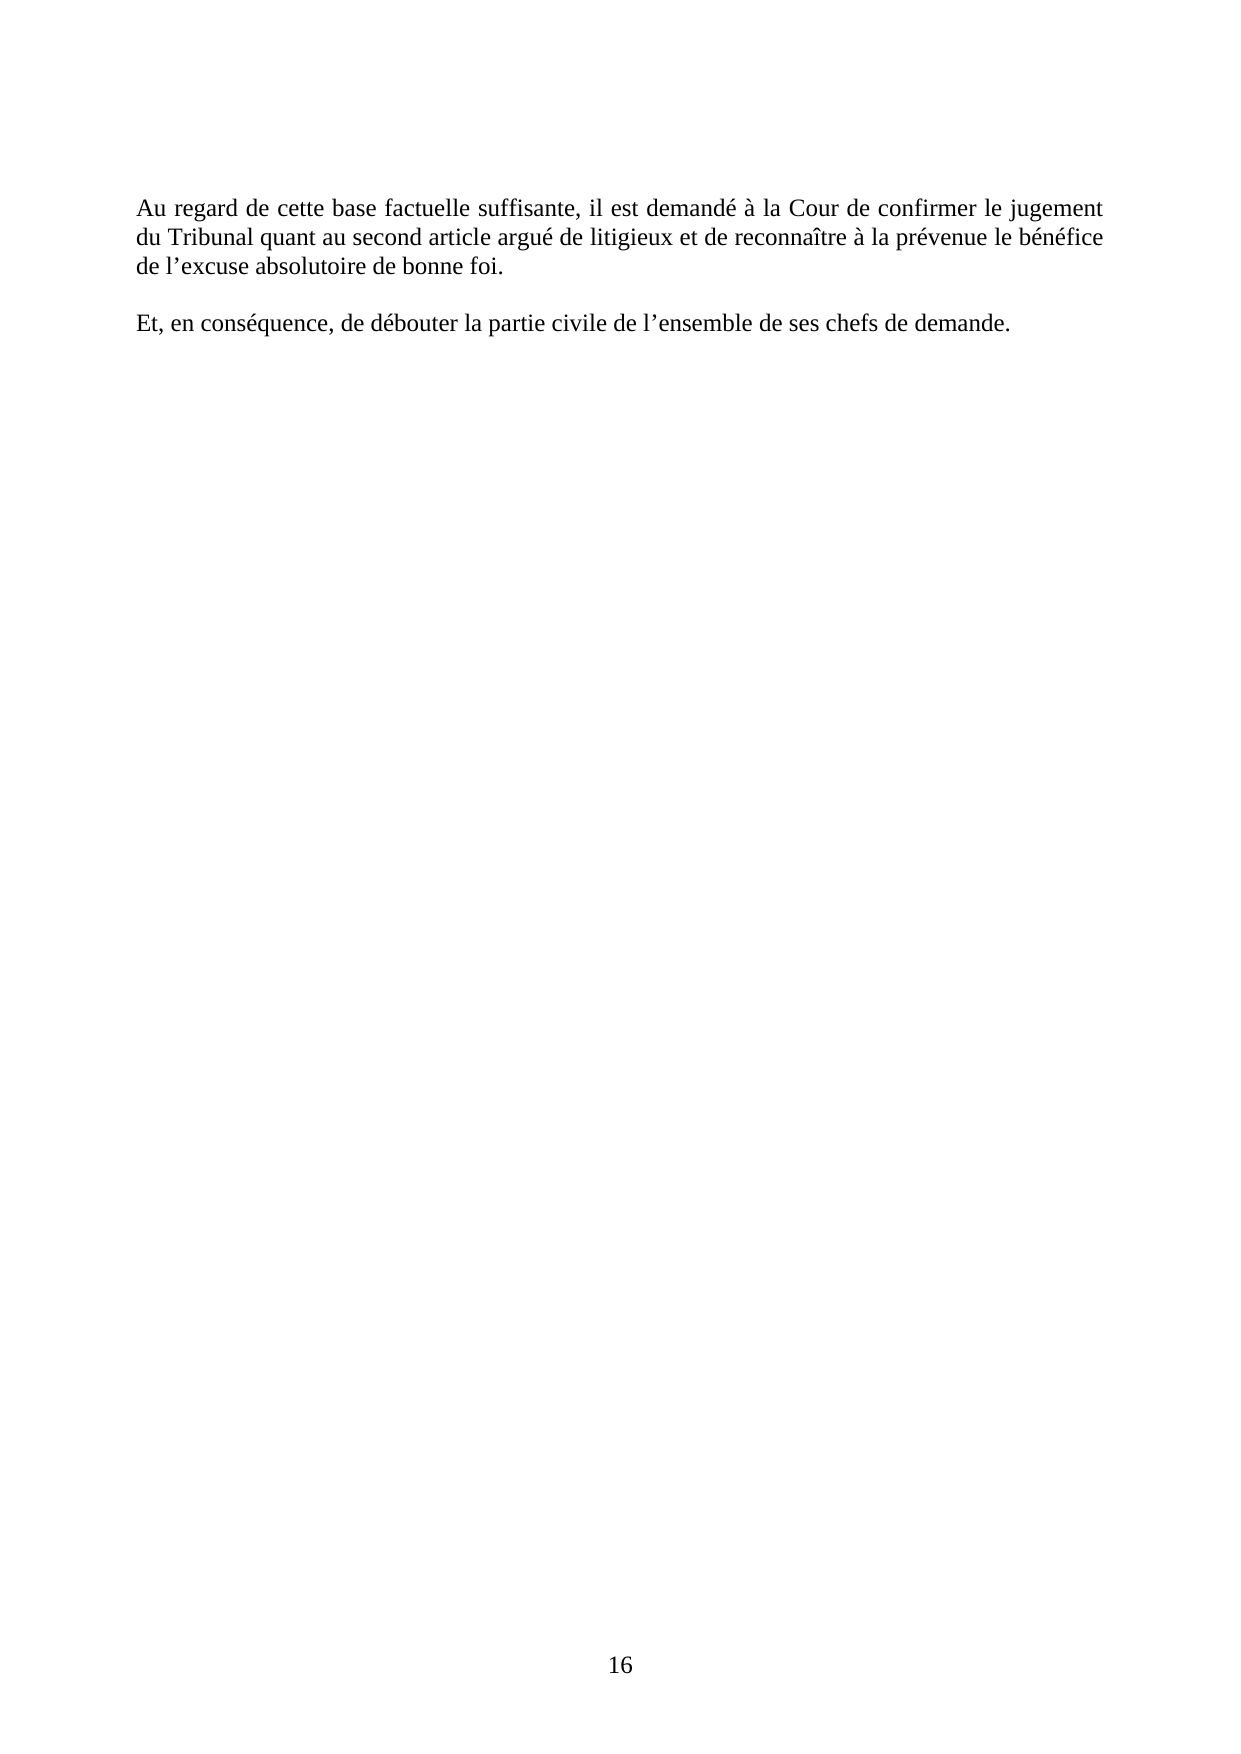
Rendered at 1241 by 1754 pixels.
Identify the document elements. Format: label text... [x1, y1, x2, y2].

text Au regard de cette base factuelle suffisante, il est demandé à la Cour de confirmer le jugement du Tribunal quant au second article argué de litigieux et de reconnaître à la prévenue le bénéfice de l’excuse absolutoire de bonne foi. [136, 193, 1104, 279]
text Et, en conséquence, de débouter la partie civile de l’ensemble de ses chefs de demande. [136, 308, 1104, 337]
